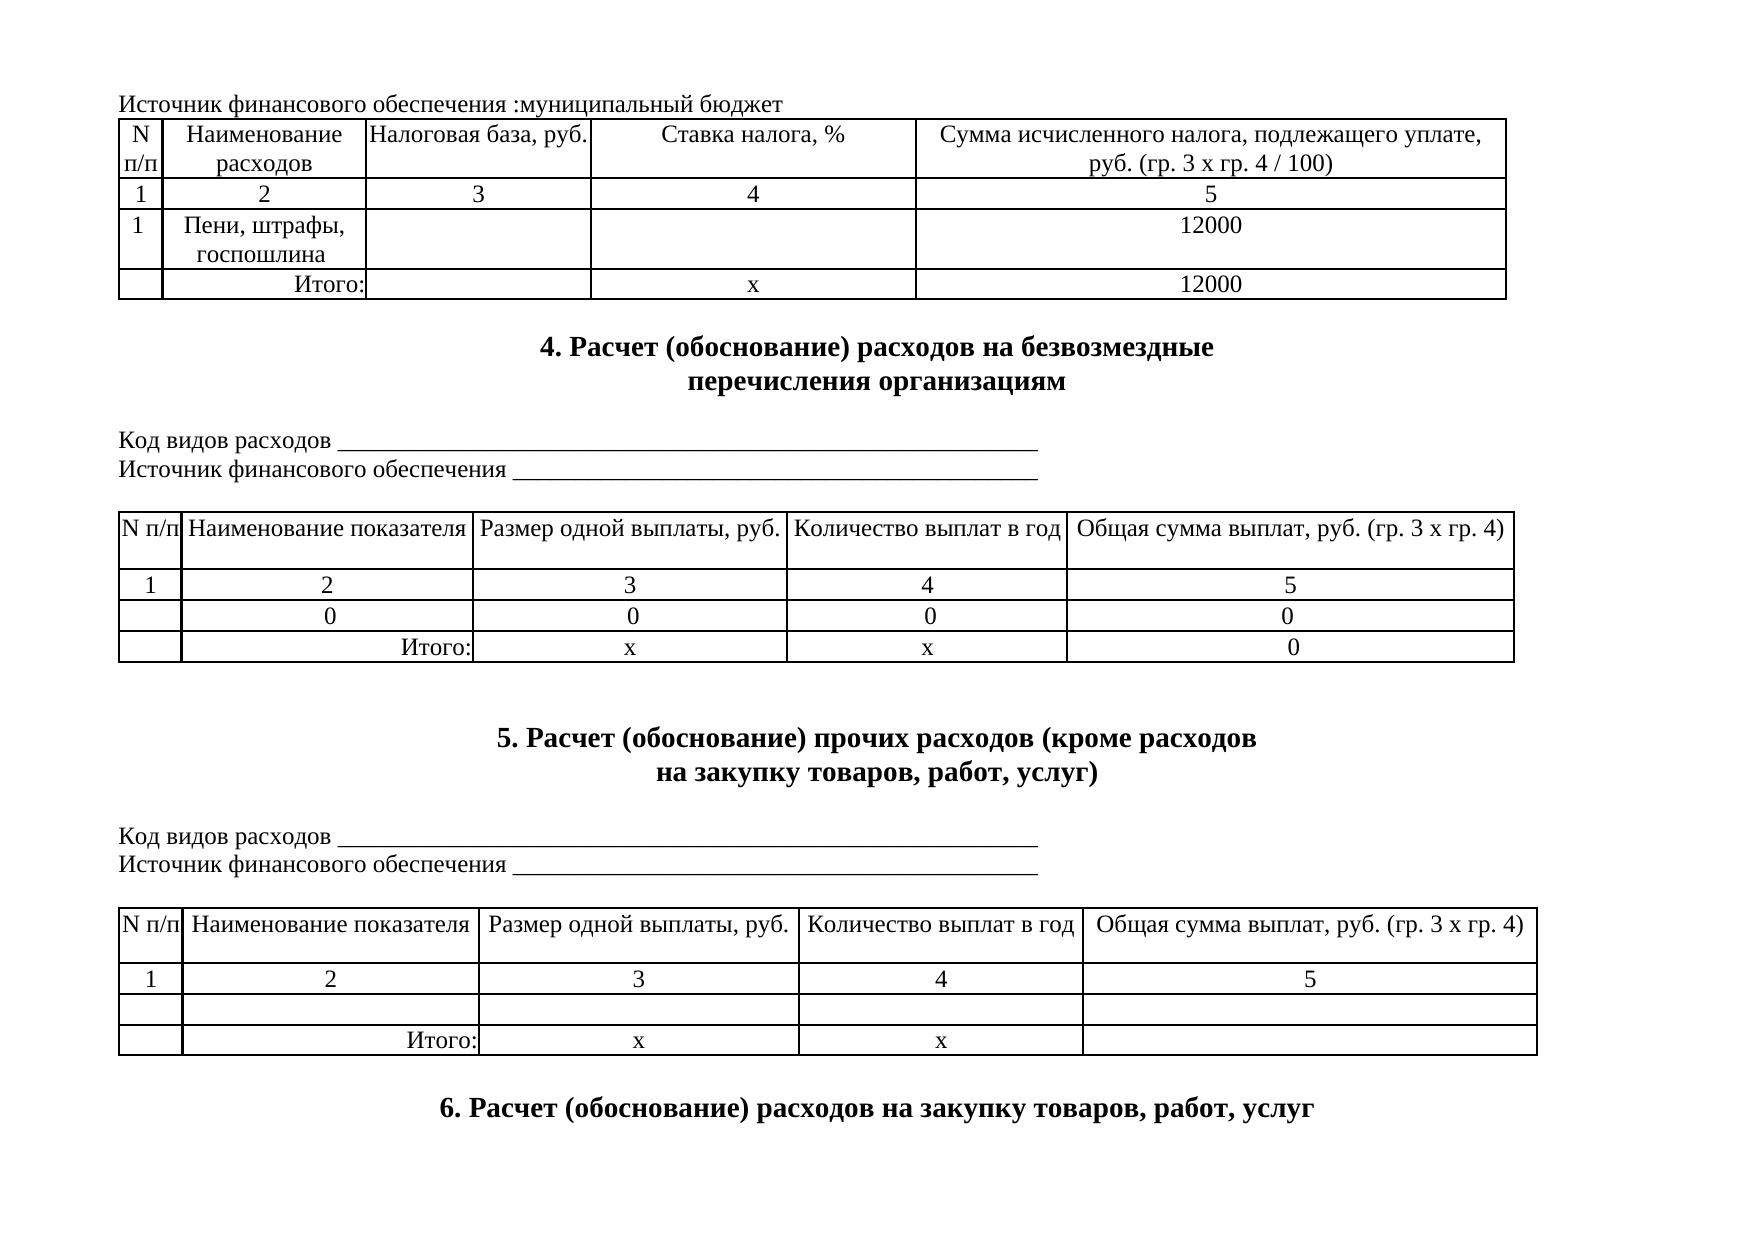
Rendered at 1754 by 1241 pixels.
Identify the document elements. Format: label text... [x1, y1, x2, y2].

table_cell 3 [367, 179, 590, 208]
table_cell x [480, 1026, 798, 1054]
table_cell 4 [592, 179, 915, 208]
text на закупку товаров, работ, услуг) [118, 754, 1636, 787]
table_header Налоговая база, руб. [367, 120, 590, 177]
table_cell [120, 995, 181, 1023]
table_cell x [592, 270, 915, 298]
table_cell 4 [788, 570, 1066, 599]
table_cell [800, 995, 1082, 1023]
table_cell 1 [120, 179, 161, 208]
table_header Наименование показателя [184, 909, 478, 962]
table_cell [1084, 995, 1536, 1023]
text перечисления организациям [118, 363, 1636, 396]
table_cell 4 [800, 964, 1082, 993]
table_cell Итого: [184, 1026, 478, 1054]
table_header Размер одной выплаты, руб. [480, 909, 798, 962]
table_header Общая сумма выплат, руб. (гр. 3 x гр. 4) [1068, 513, 1513, 568]
table_header Размер одной выплаты, руб. [474, 513, 786, 568]
table_cell 0 [1068, 601, 1513, 630]
table_cell 0 [183, 601, 472, 630]
table_cell Итого: [164, 270, 365, 298]
table_cell [184, 995, 478, 1023]
table_header N п/п [120, 909, 181, 962]
table_header N п/п [120, 120, 161, 177]
table_cell [120, 270, 161, 298]
table_cell [120, 601, 180, 630]
text Источник финансового обеспечения __________________________________________ [118, 849, 1636, 878]
table_cell 12000 [917, 270, 1505, 298]
table_cell [120, 1026, 181, 1054]
table_cell 2 [183, 570, 472, 599]
table_cell 2 [184, 964, 478, 993]
table_cell x [800, 1026, 1082, 1054]
table_header Наименование показателя [183, 513, 472, 568]
table_cell x [788, 632, 1066, 661]
table_header Количество выплат в год [788, 513, 1066, 568]
table_header Количество выплат в год [800, 909, 1082, 962]
table_cell [1084, 1026, 1536, 1054]
table_cell 1 [120, 210, 161, 267]
table_cell 3 [474, 570, 786, 599]
table_cell x [474, 632, 786, 661]
text 5. Расчет (обоснование) прочих расходов (кроме расходов [118, 720, 1636, 754]
table_header Сумма исчисленного налога, подлежащего уплате, руб. (гр. 3 x гр. 4 / 100) [917, 120, 1505, 177]
table_cell 0 [1068, 632, 1513, 661]
table_cell [120, 632, 180, 661]
table_cell 0 [788, 601, 1066, 630]
table_cell [592, 210, 915, 267]
table_header Наименование расходов [164, 120, 365, 177]
text 6. Расчет (обоснование) расходов на закупку товаров, работ, услуг [118, 1090, 1636, 1123]
table_cell 1 [120, 570, 180, 599]
table_cell 12000 [917, 210, 1505, 267]
text Источник финансового обеспечения __________________________________________ [118, 454, 1636, 482]
text Источник финансового обеспечения :муниципальный бюджет [118, 89, 1636, 117]
text Код видов расходов ________________________________________________________ [118, 821, 1636, 849]
table_cell 0 [474, 601, 786, 630]
table_header N п/п [120, 513, 180, 568]
table_cell 5 [1068, 570, 1513, 599]
table_cell Пени, штрафы, госпошлина [164, 210, 365, 267]
text 4. Расчет (обоснование) расходов на безвозмездные [118, 329, 1636, 363]
table_cell 3 [480, 964, 798, 993]
table_header Общая сумма выплат, руб. (гр. 3 x гр. 4) [1084, 909, 1536, 962]
table_cell 5 [1084, 964, 1536, 993]
table_cell 5 [917, 179, 1505, 208]
table_cell Итого: [183, 632, 472, 661]
table_cell [367, 210, 590, 267]
text Код видов расходов ________________________________________________________ [118, 425, 1636, 454]
table_cell 1 [120, 964, 181, 993]
table_cell 2 [164, 179, 365, 208]
table_cell [480, 995, 798, 1023]
table_cell [367, 270, 590, 298]
table_header Ставка налога, % [592, 120, 915, 177]
